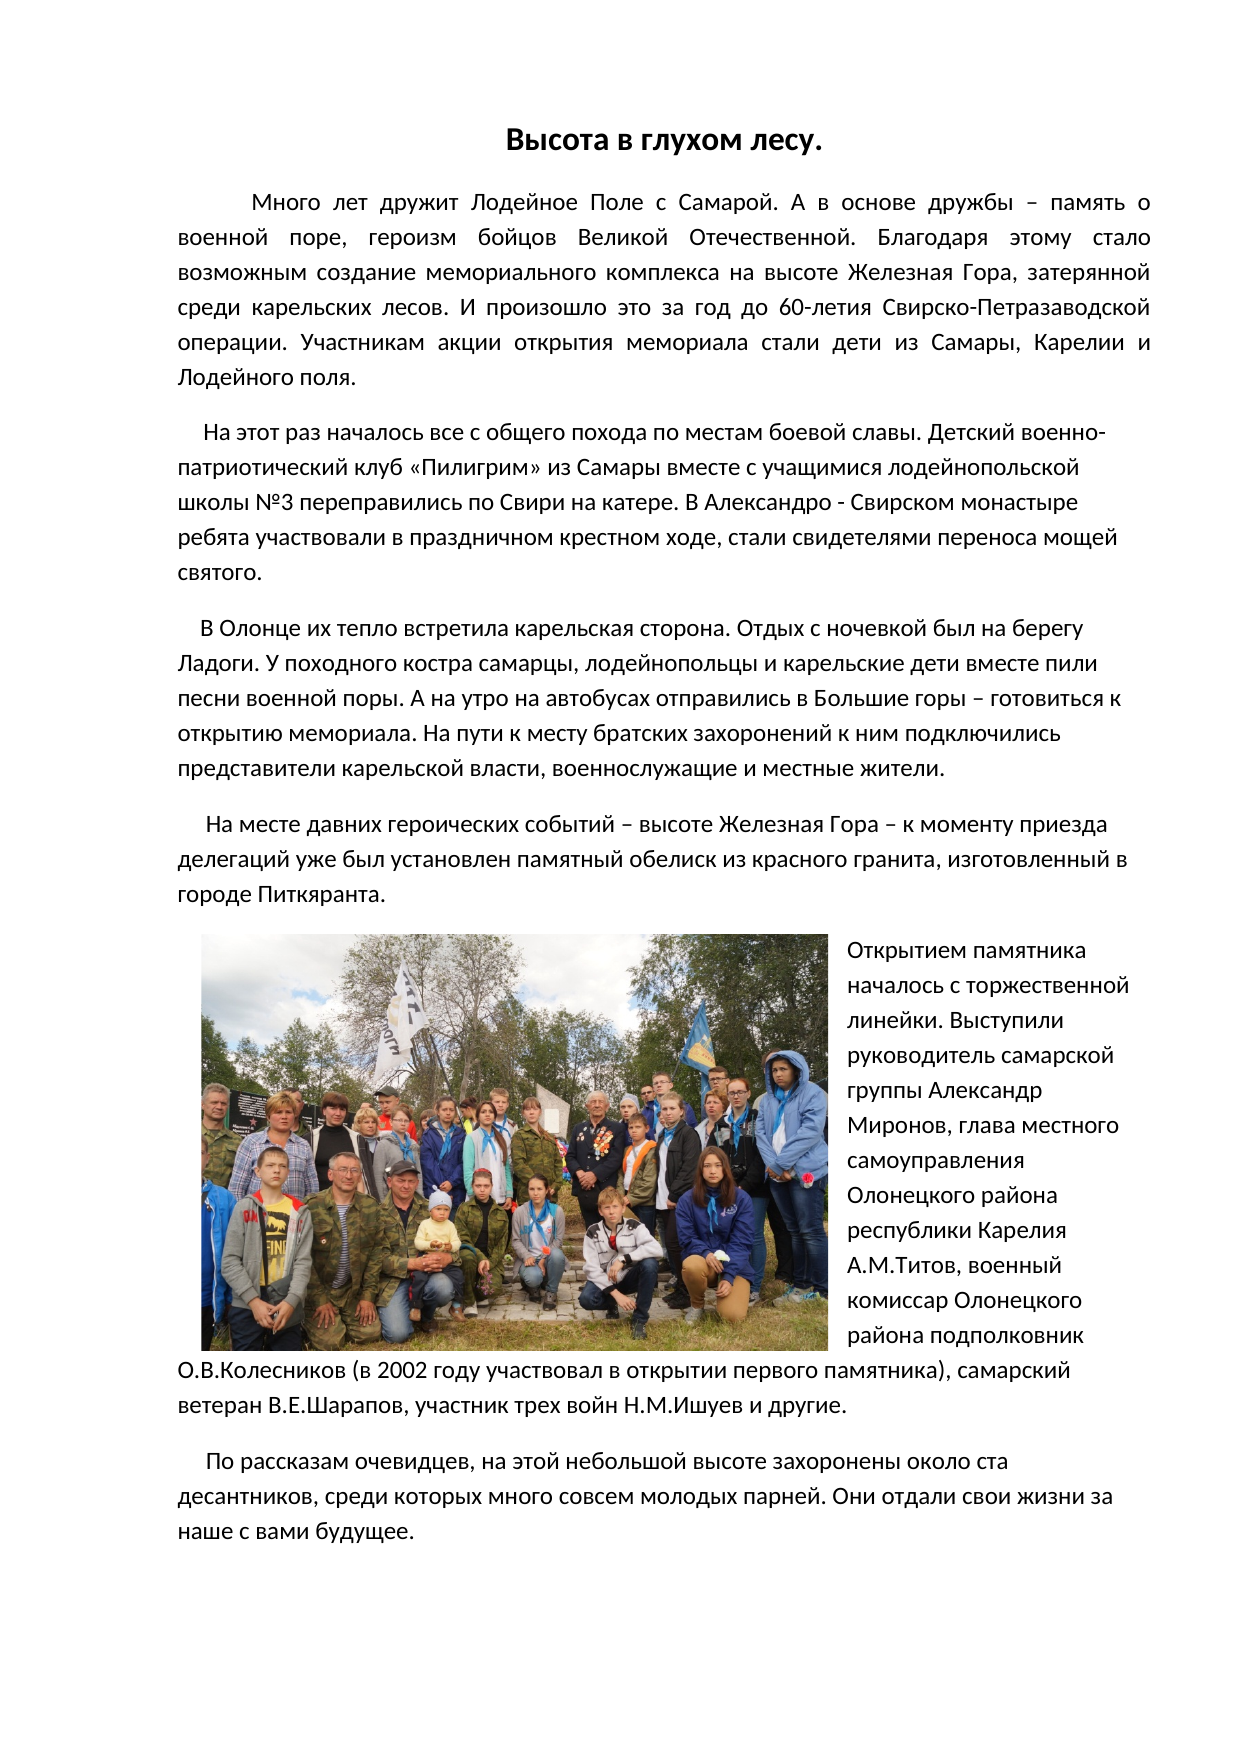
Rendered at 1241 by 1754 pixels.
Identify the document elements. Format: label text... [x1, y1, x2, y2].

text На этот раз началось все с общего похода по местам боевой славы. Детский военно-патриотический клуб «Пилигрим» из Самары вместе с учащимися лодейнопольской школы №3 переправились по Свири на катере. В Александро - Свирском монастыре ребята участвовали в праздничном крестном ходе, стали свидетелями переноса мощей святого. [177, 417, 1152, 587]
text На месте давних героических событий – высоте Железная Гора – к моменту приезда делегаций уже был установлен памятный обелиск из красного гранита, изготовленный в городе Питкяранта. [177, 808, 1152, 909]
text В Олонце их тепло встретила карельская сторона. Отдых с ночевкой был на берегу Ладоги. У походного костра самарцы, лодейнопольцы и карельские дети вместе пили песни военной поры. А на утро на автобусах отправились в Большие горы – готовиться к открытию мемориала. На пути к месту братских захоронений к ним подключились представители карельской власти, военнослужащие и местные жители. [177, 612, 1152, 783]
picture [200, 934, 828, 1350]
text Много лет дружит Лодейное Поле с Самарой. А в основе дружбы – память о военной поре, героизм бойцов Великой Отечественной. Благодаря этому стало возможным создание мемориального комплекса на высоте Железная Гора, затерянной среди карельских лесов. И произошло это за год до 60-летия Свирско-Петразаводской операции. Участникам акции открытия мемориала стали дети из Самары, Карелии и Лодейного поля. [177, 186, 1152, 391]
text Высота в глухом лесу. [177, 118, 1152, 159]
text По рассказам очевидцев, на этой небольшой высоте захоронены около ста десантников, среди которых много совсем молодых парней. Они отдали свои жизни за наше с вами будущее. [177, 1445, 1152, 1545]
